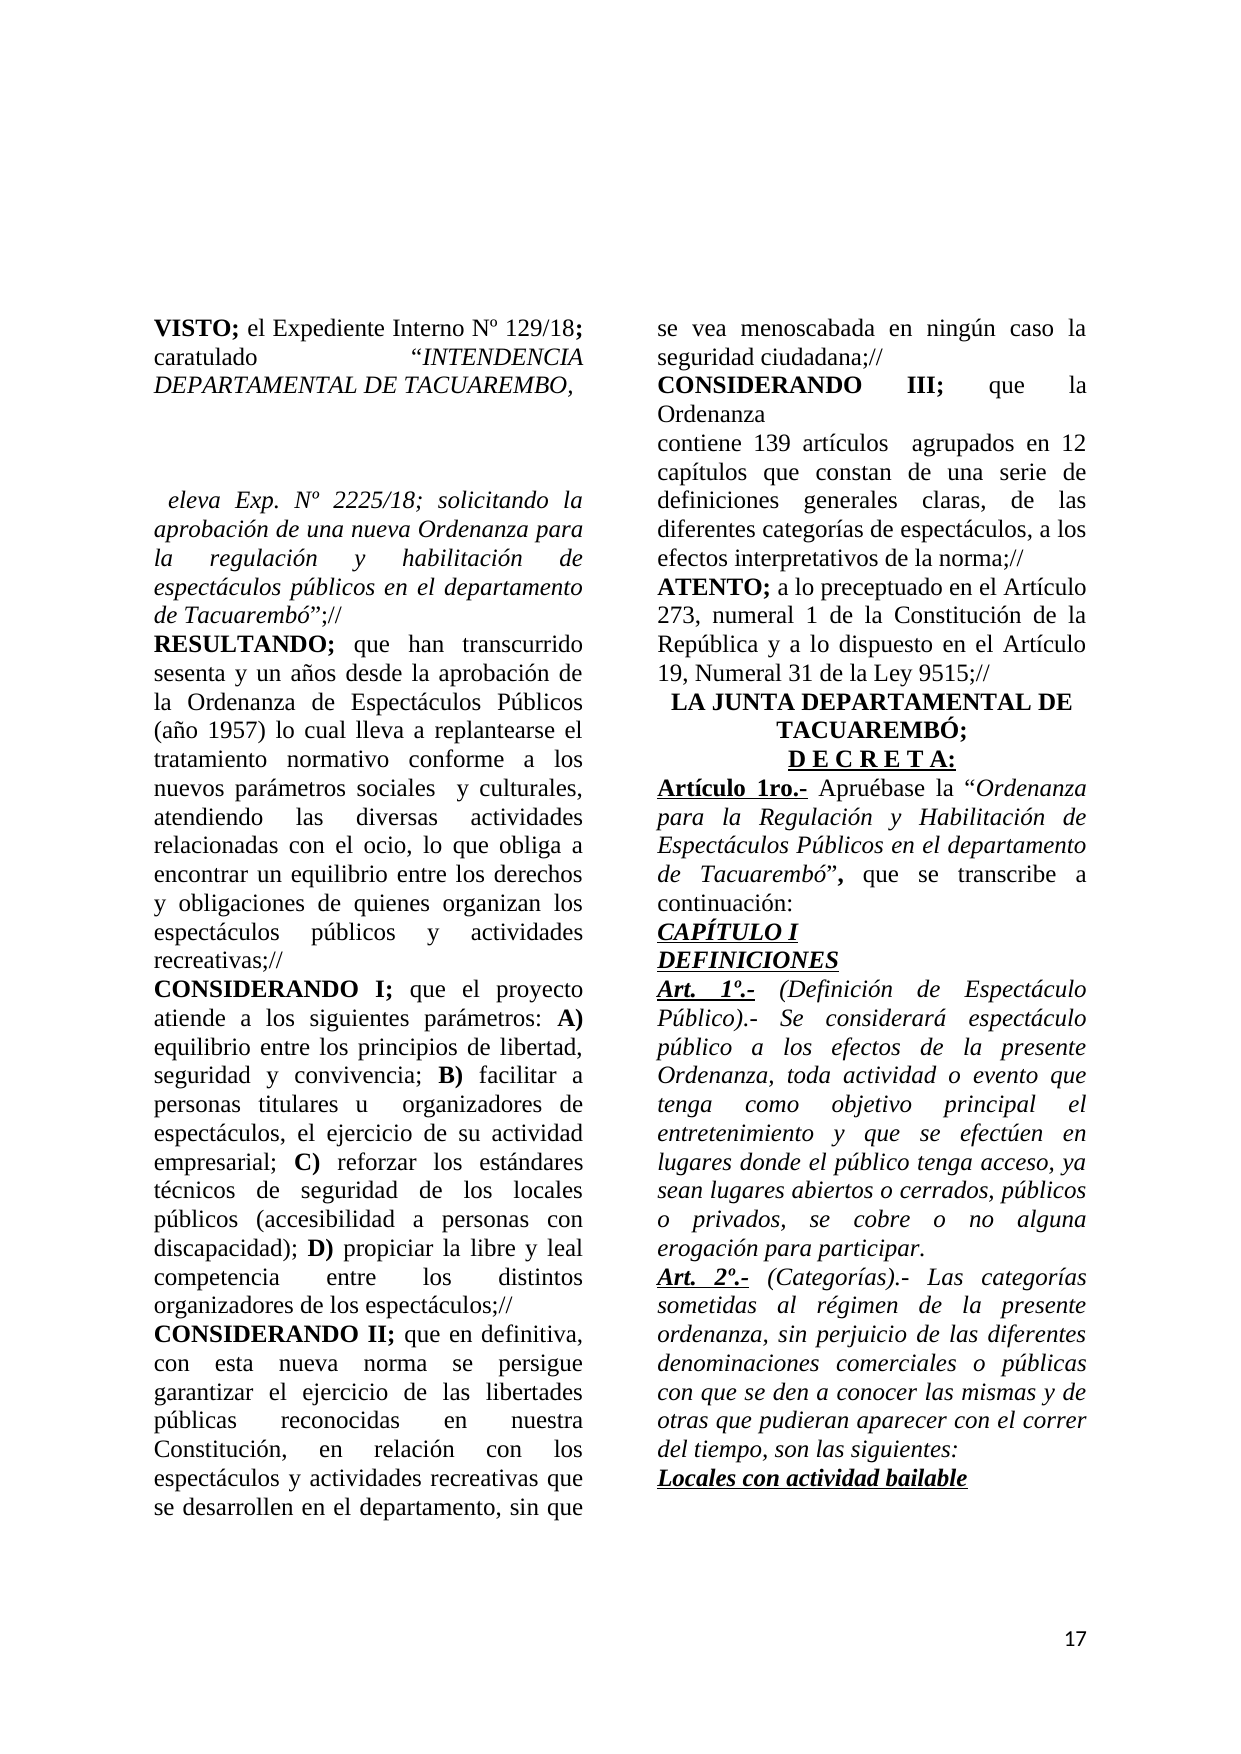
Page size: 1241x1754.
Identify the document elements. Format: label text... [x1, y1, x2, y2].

text CONSIDERANDO I; que el proyecto atiende a los siguientes parámetros: A) equilibrio entre los principios de libertad, seguridad y convivencia; B) facilitar a personas titulares u organizadores de espectáculos, el ejercicio de su actividad empresarial; C) reforzar los estándares técnicos de seguridad de los locales públicos (accesibilidad a personas con discapacidad); D) propiciar la libre y leal competencia entre los distintos organizadores de los espectáculos;// [153, 974, 583, 1319]
text CONSIDERANDO II; que en definitiva, con esta nueva norma se persigue garantizar el ejercicio de las libertades públicas reconocidas en nuestra Constitución, en relación con los espectáculos y actividades recreativas que se desarrollen en el departamento, sin que se vea menoscabada en ningún caso la seguridad ciudadana;// [657, 313, 1087, 371]
text Artículo 1ro.- Apruébase la “Ordenanza para la Regulación y Habilitación de Espectáculos Públicos en el departamento de Tacuarembó”, que se transcribe a continuación: [657, 773, 1087, 917]
text Art. 2º.- (Categorías).- Las categorías sometidas al régimen de la presente ordenanza, sin perjuicio de las diferentes denominaciones comerciales o públicas con que se den a conocer las mismas y de otras que pudieran aparecer con el correr del tiempo, son las siguientes: [657, 1262, 1087, 1463]
text CONSIDERANDO III; que la Ordenanza [657, 371, 1087, 428]
text D E C R E T A: [657, 744, 1087, 773]
text VISTO; el Expediente Interno Nº 129/18; caratulado “INTENDENCIA DEPARTAMENTAL DE TACUAREMBO, [153, 313, 583, 399]
text DEFINICIONES [657, 946, 1087, 974]
text contiene 139 artículos agrupados en 12 capítulos que constan de una serie de definiciones generales claras, de las diferentes categorías de espectáculos, a los efectos interpretativos de la norma;// [657, 428, 1087, 572]
text eleva Exp. Nº 2225/18; solicitando la aprobación de una nueva Ordenanza para la regulación y habilitación de espectáculos públicos en el departamento de Tacuarembó”;// [153, 486, 583, 629]
text Locales con actividad bailable [657, 1463, 1087, 1492]
text RESULTANDO; que han transcurrido sesenta y un años desde la aprobación de la Ordenanza de Espectáculos Públicos (año 1957) lo cual lleva a replantearse el tratamiento normativo conforme a los nuevos parámetros sociales y culturales, atendiendo las diversas actividades relacionadas con el ocio, lo que obliga a encontrar un equilibrio entre los derechos y obligaciones de quienes organizan los espectáculos públicos y actividades recreativas;// [153, 629, 583, 974]
text Art. 1º.- (Definición de Espectáculo Público).- Se considerará espectáculo público a los efectos de la presente Ordenanza, toda actividad o evento que tenga como objetivo principal el entretenimiento y que se efectúen en lugares donde el público tenga acceso, ya sean lugares abiertos o cerrados, públicos o privados, se cobre o no alguna erogación para participar. [657, 974, 1087, 1262]
text ATENTO; a lo preceptuado en el Artículo 273, numeral 1 de la Constitución de la República y a lo dispuesto en el Artículo 19, Numeral 31 de la Ley 9515;// [657, 572, 1087, 687]
text LA JUNTA DEPARTAMENTAL DE TACUAREMBÓ; [657, 687, 1087, 744]
text CAPÍTULO I [657, 917, 1087, 946]
text CONSIDERANDO II; que en definitiva, con esta nueva norma se persigue garantizar el ejercicio de las libertades públicas reconocidas en nuestra Constitución, en relación con los espectáculos y actividades recreativas que se desarrollen en el departamento, sin que se vea menoscabada en ningún caso la seguridad ciudadana;// [153, 1319, 583, 1521]
